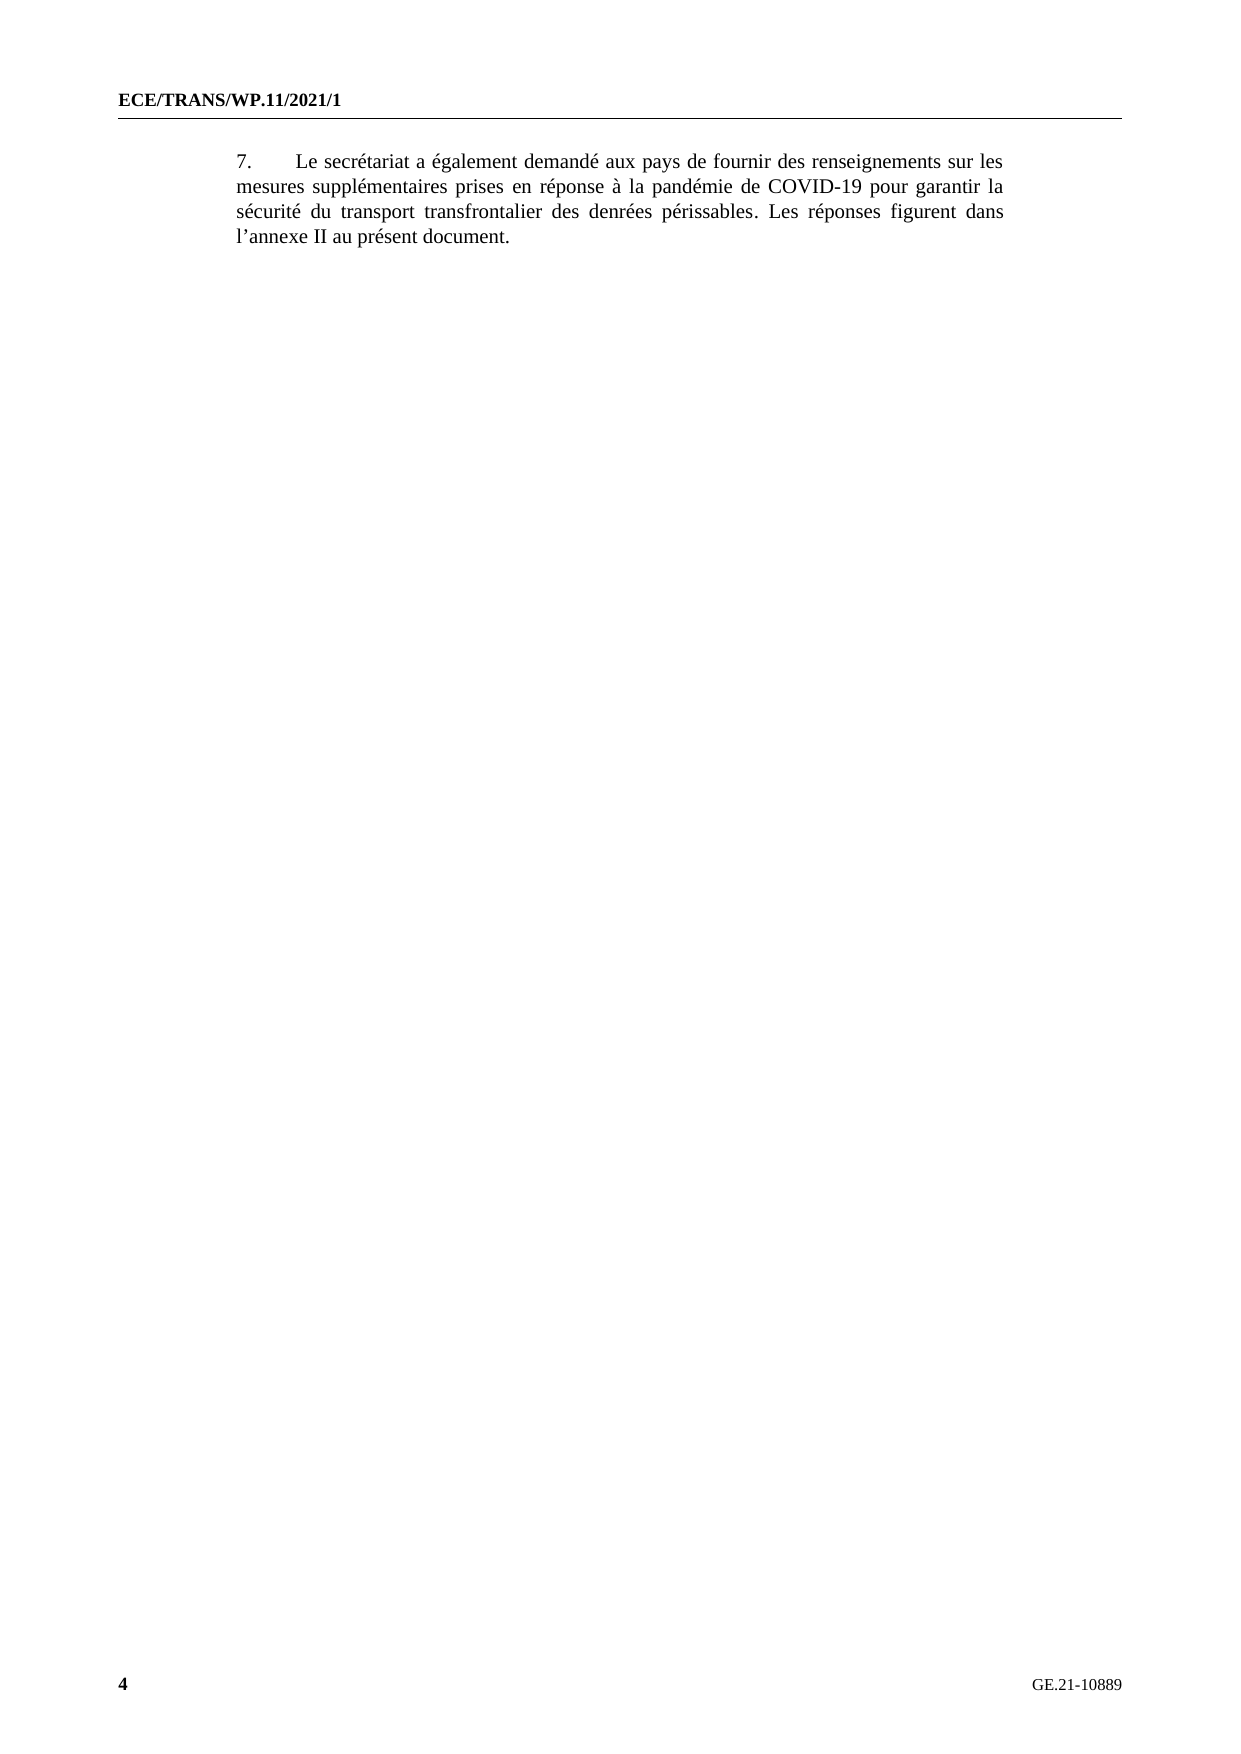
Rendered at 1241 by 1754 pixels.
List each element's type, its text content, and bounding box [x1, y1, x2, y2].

text 7. Le secrétariat a également demandé aux pays de fournir des renseignements sur les mesures supplémentaires prises en réponse à la pandémie de COVID-19 pour garantir la sécurité du transport transfrontalier des denrées périssables. Les réponses figurent dans l’annexe II au présent document. [236, 148, 1004, 248]
